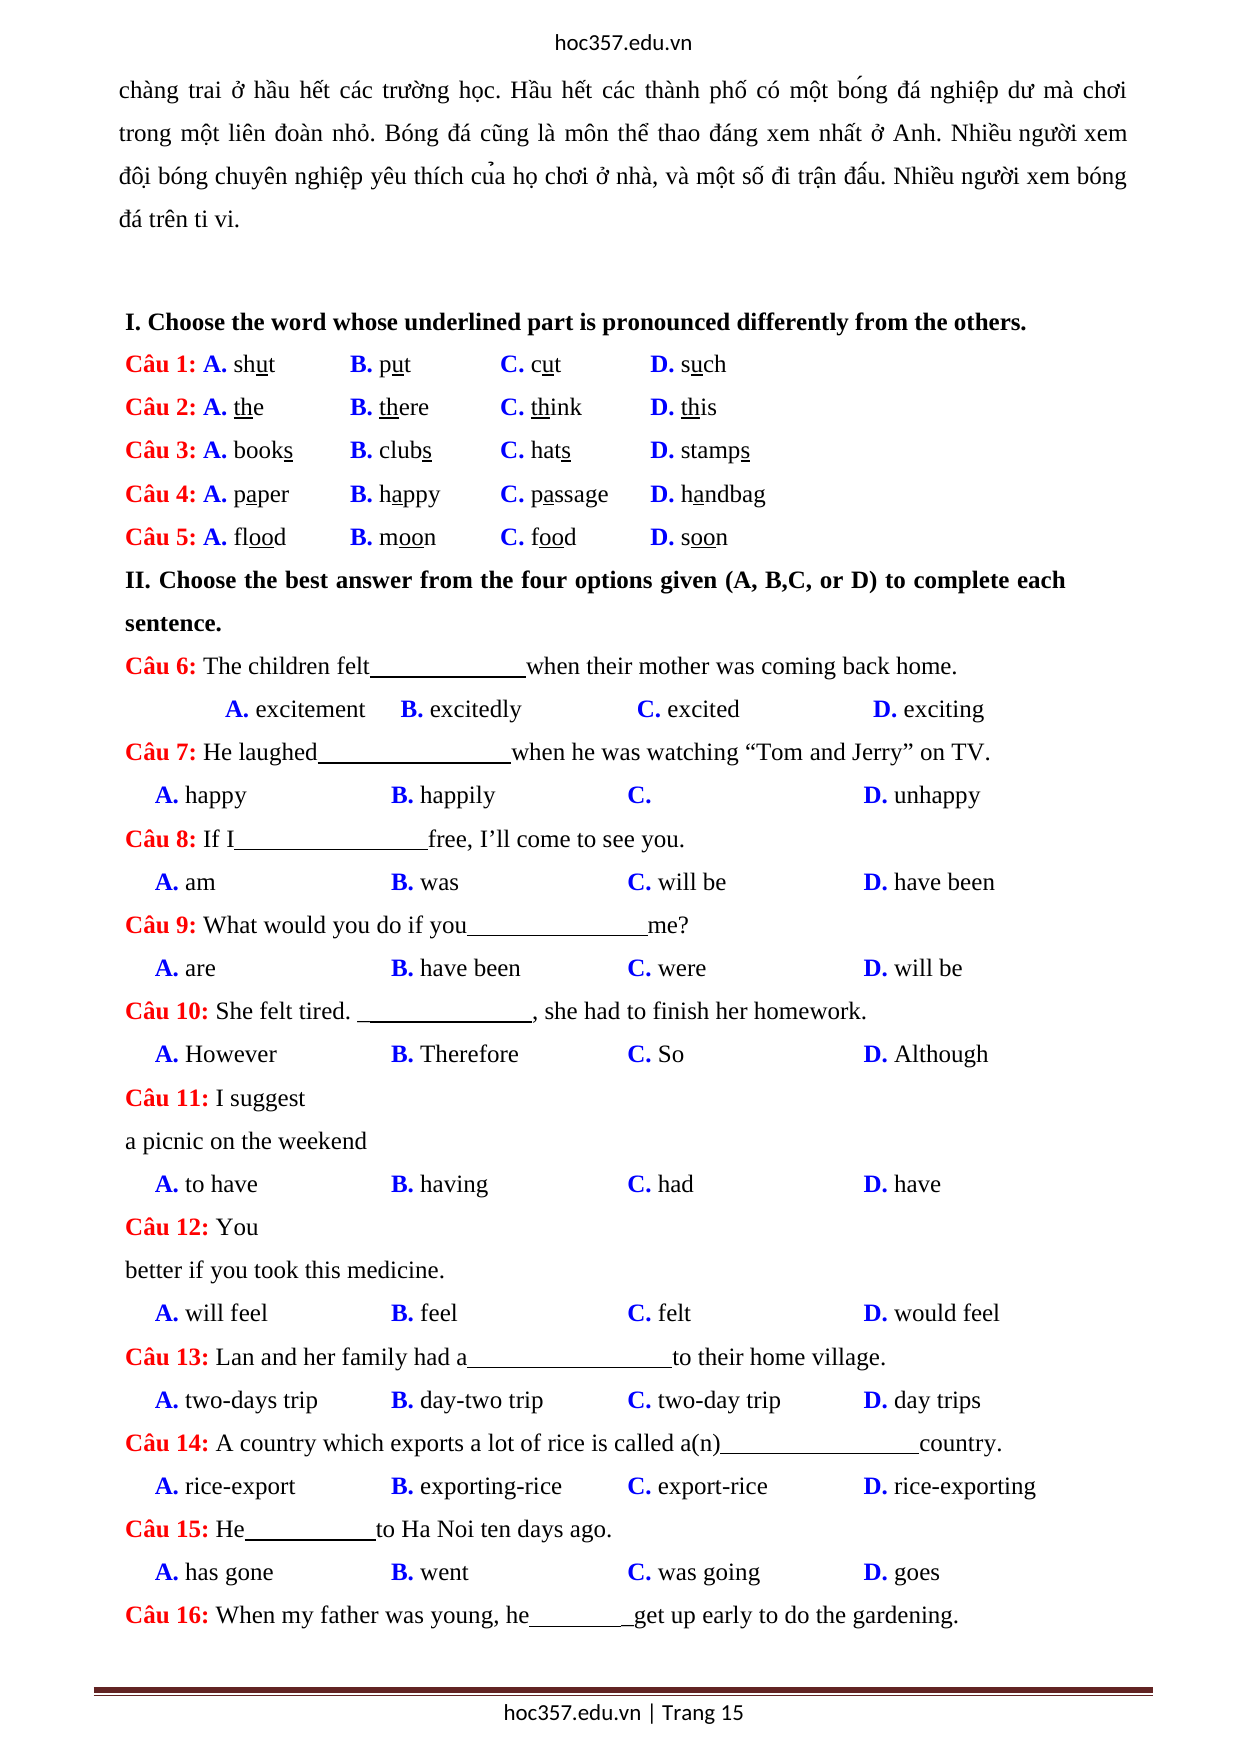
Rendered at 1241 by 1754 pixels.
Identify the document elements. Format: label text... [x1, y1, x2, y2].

text A. rice-export B. exporting-rice C. export-rice D. rice-exporting [154, 1471, 1153, 1500]
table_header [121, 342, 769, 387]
text A. two-days trip B. day-two trip C. two-day trip D. day trips [154, 1385, 1153, 1413]
text a picnic on the weekend [125, 1126, 1153, 1155]
text better if you took this medicine. [125, 1255, 1153, 1284]
text Câu 9: What would you do if you me? [125, 910, 1153, 939]
text A. to have B. having C. had D. have [154, 1169, 1153, 1198]
text Câu 6: The children felt when their mother was coming back home. [125, 651, 1153, 680]
list Choose the word whose underlined part is pronounced differently from the others. [125, 307, 1153, 335]
text Câu 15: He to Ha Noi ten days ago. [125, 1514, 1153, 1543]
text Câu 16: When my father was young, he _get up early to do the gardening. [125, 1601, 1153, 1629]
text Câu 11: I suggest [125, 1083, 1153, 1111]
text A. am B. was C. will be D. have been [154, 867, 1153, 896]
text A. has gone B. went C. was going D. goes [154, 1557, 1153, 1586]
text A. are B. have been C. were D. will be [154, 953, 1153, 982]
text A. However B. Therefore C. So D. Although [154, 1039, 1153, 1068]
list Choose the best answer from the four options given (A, B,C, or D) to complete each sentence. [125, 565, 1083, 637]
text A. will feel B. feel C. felt D. would feel [154, 1298, 1153, 1327]
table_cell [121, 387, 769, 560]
text Câu 14: A country which exports a lot of rice is called a(n) country. [125, 1428, 1153, 1457]
list excitement B. excitedly C. excited D. exciting [154, 694, 1054, 723]
text Câu 12: You [125, 1212, 1153, 1241]
text A. happy B. happily C. D. unhappy [154, 781, 1153, 809]
text Câu 10: She felt tired. _ , she had to finish her homework. [125, 996, 1153, 1025]
text Câu 7: He laughed when he was watching “Tom and Jerry” on TV. [125, 737, 1153, 766]
text Câu 13: Lan and her family had a to their home village. [125, 1342, 1153, 1370]
text Câu 8: If I free, I’ll come to see you. [125, 824, 1153, 852]
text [119, 75, 1128, 233]
